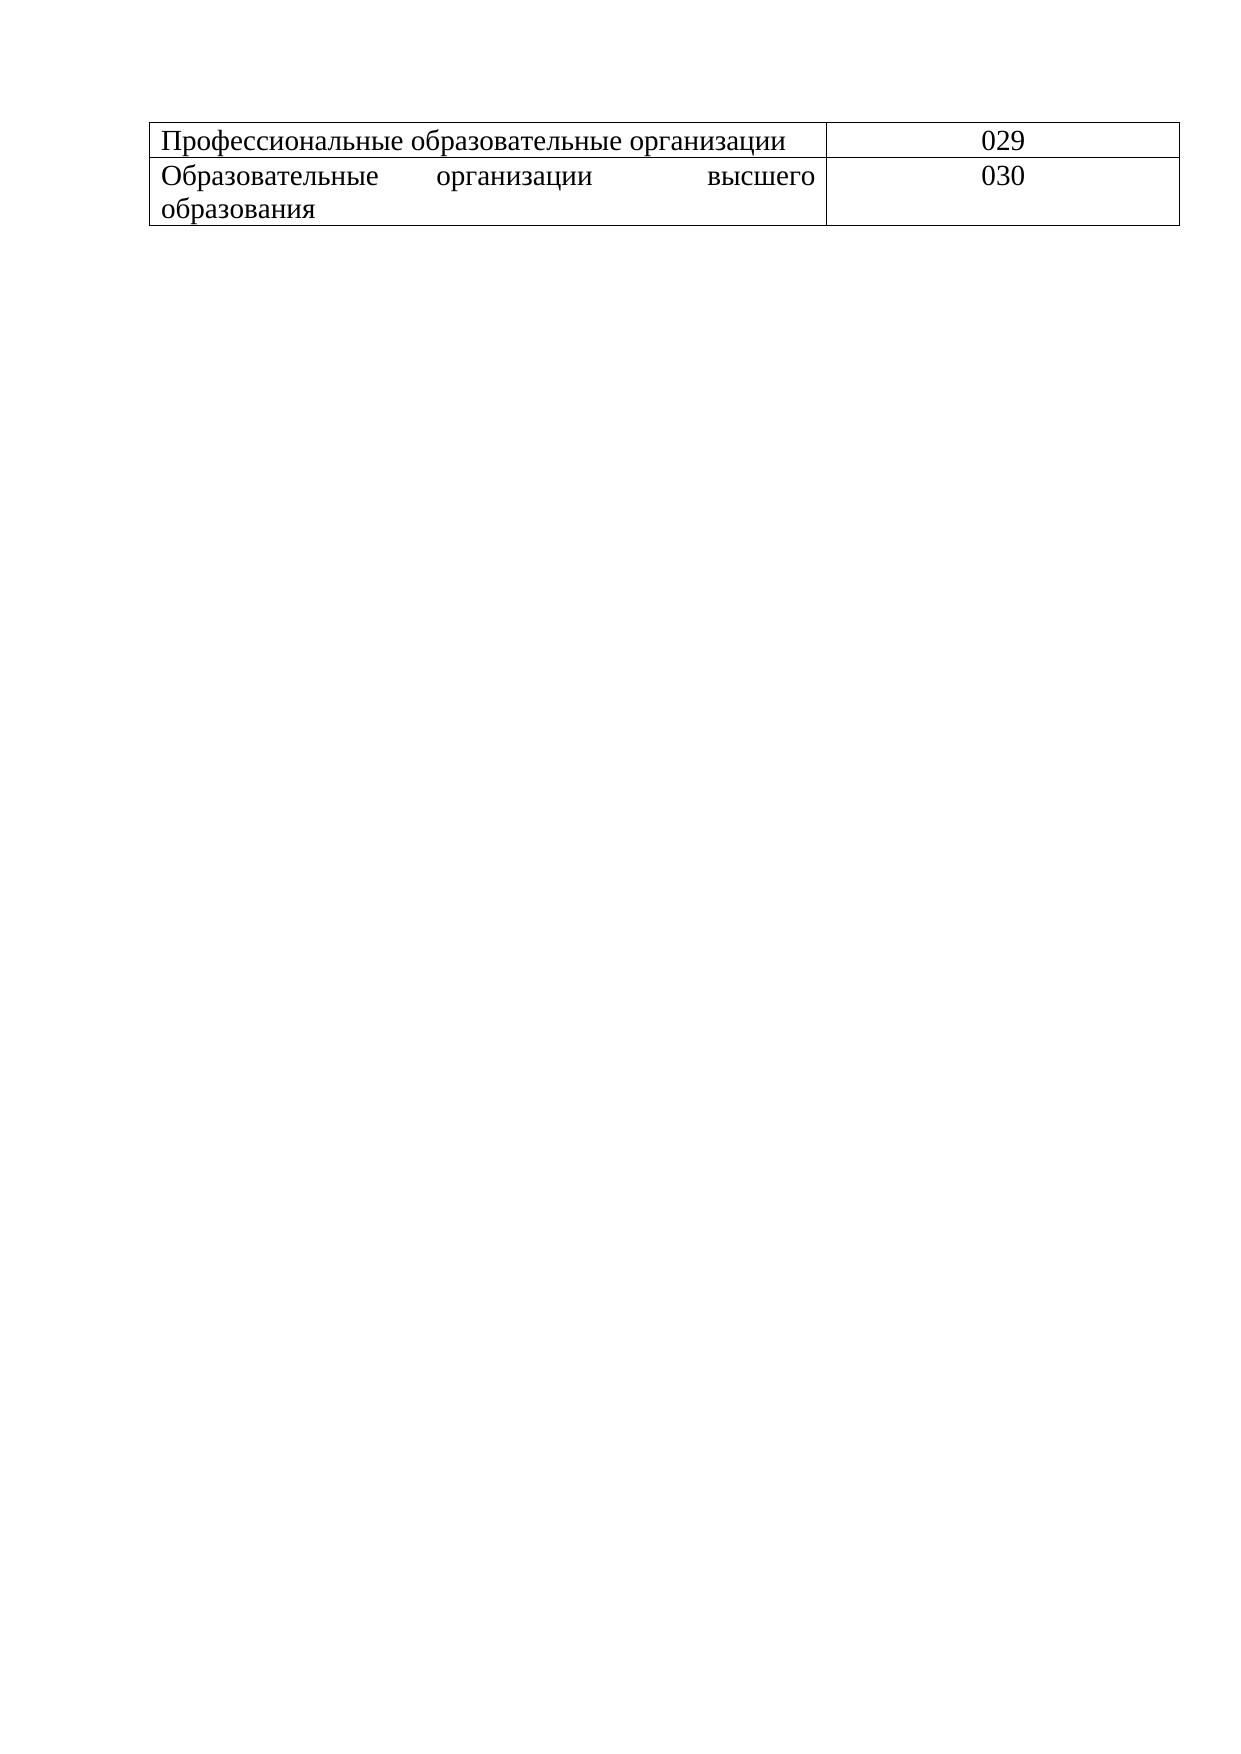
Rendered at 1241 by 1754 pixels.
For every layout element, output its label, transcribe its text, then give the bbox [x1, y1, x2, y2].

table_cell 029 [827, 123, 1179, 157]
table_cell 030 [827, 158, 1179, 225]
table_cell Профессиональные образовательные организации [150, 123, 826, 157]
table_cell Образовательные организации высшего образования [150, 158, 826, 225]
